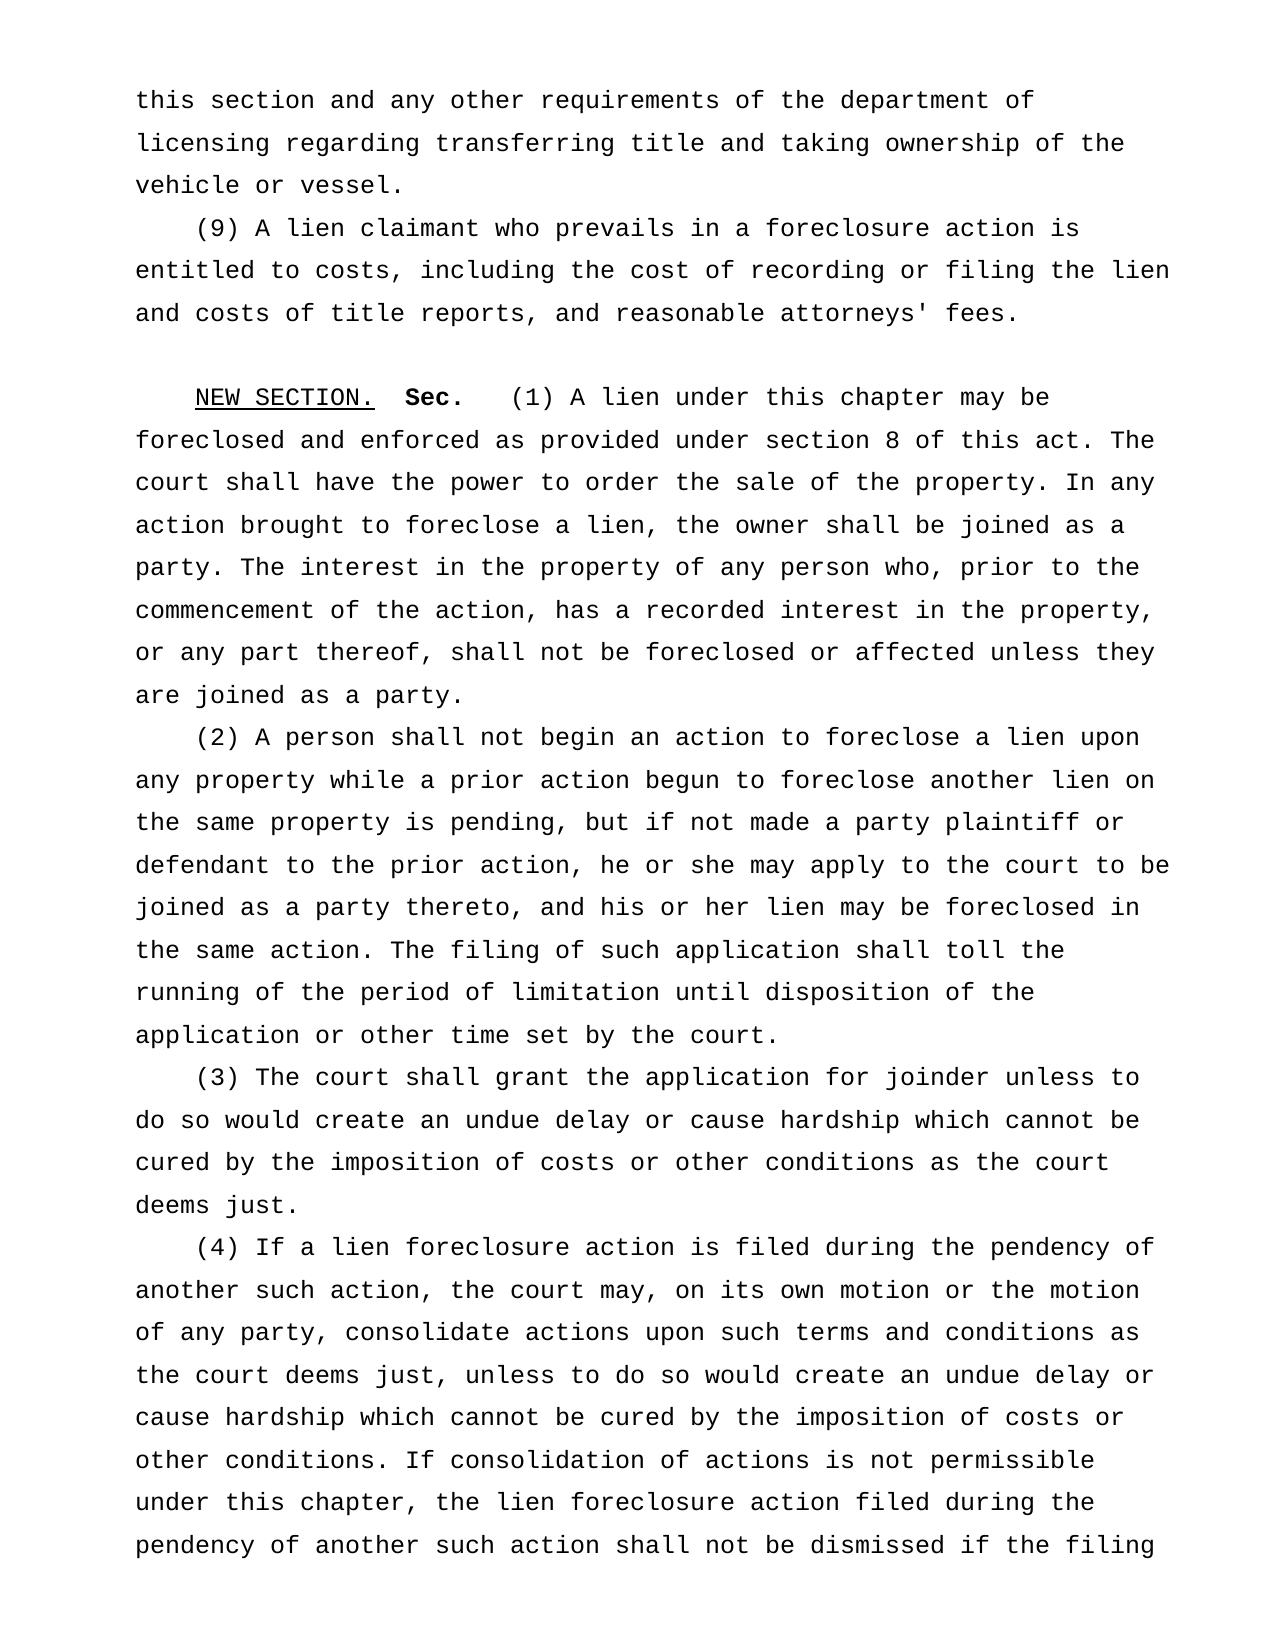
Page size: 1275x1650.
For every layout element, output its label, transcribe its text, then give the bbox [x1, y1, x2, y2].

text (3) The court shall grant the application for joinder unless to do so would create an undue delay or cause hardship which cannot be cured by the imposition of costs or other conditions as the court deems just. [135, 1052, 1170, 1222]
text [135, 1222, 1170, 1562]
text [135, 75, 1170, 202]
text (9) A lien claimant who prevails in a foreclosure action is entitled to costs, including the cost of recording or filing the lien and costs of title reports, and reasonable attorneys' fees. [135, 202, 1170, 330]
text NEW SECTION. Sec. (1) A lien under this chapter may be foreclosed and enforced as provided under section 8 of this act. The court shall have the power to order the sale of the property. In any action brought to foreclose a lien, the owner shall be joined as a party. The interest in the property of any person who, prior to the commencement of the action, has a recorded interest in the property, or any part thereof, shall not be foreclosed or affected unless they are joined as a party. [135, 372, 1170, 712]
text (2) A person shall not begin an action to foreclose a lien upon any property while a prior action begun to foreclose another lien on the same property is pending, but if not made a party plaintiff or defendant to the prior action, he or she may apply to the court to be joined as a party thereto, and his or her lien may be foreclosed in the same action. The filing of such application shall toll the running of the period of limitation until disposition of the application or other time set by the court. [135, 712, 1170, 1052]
